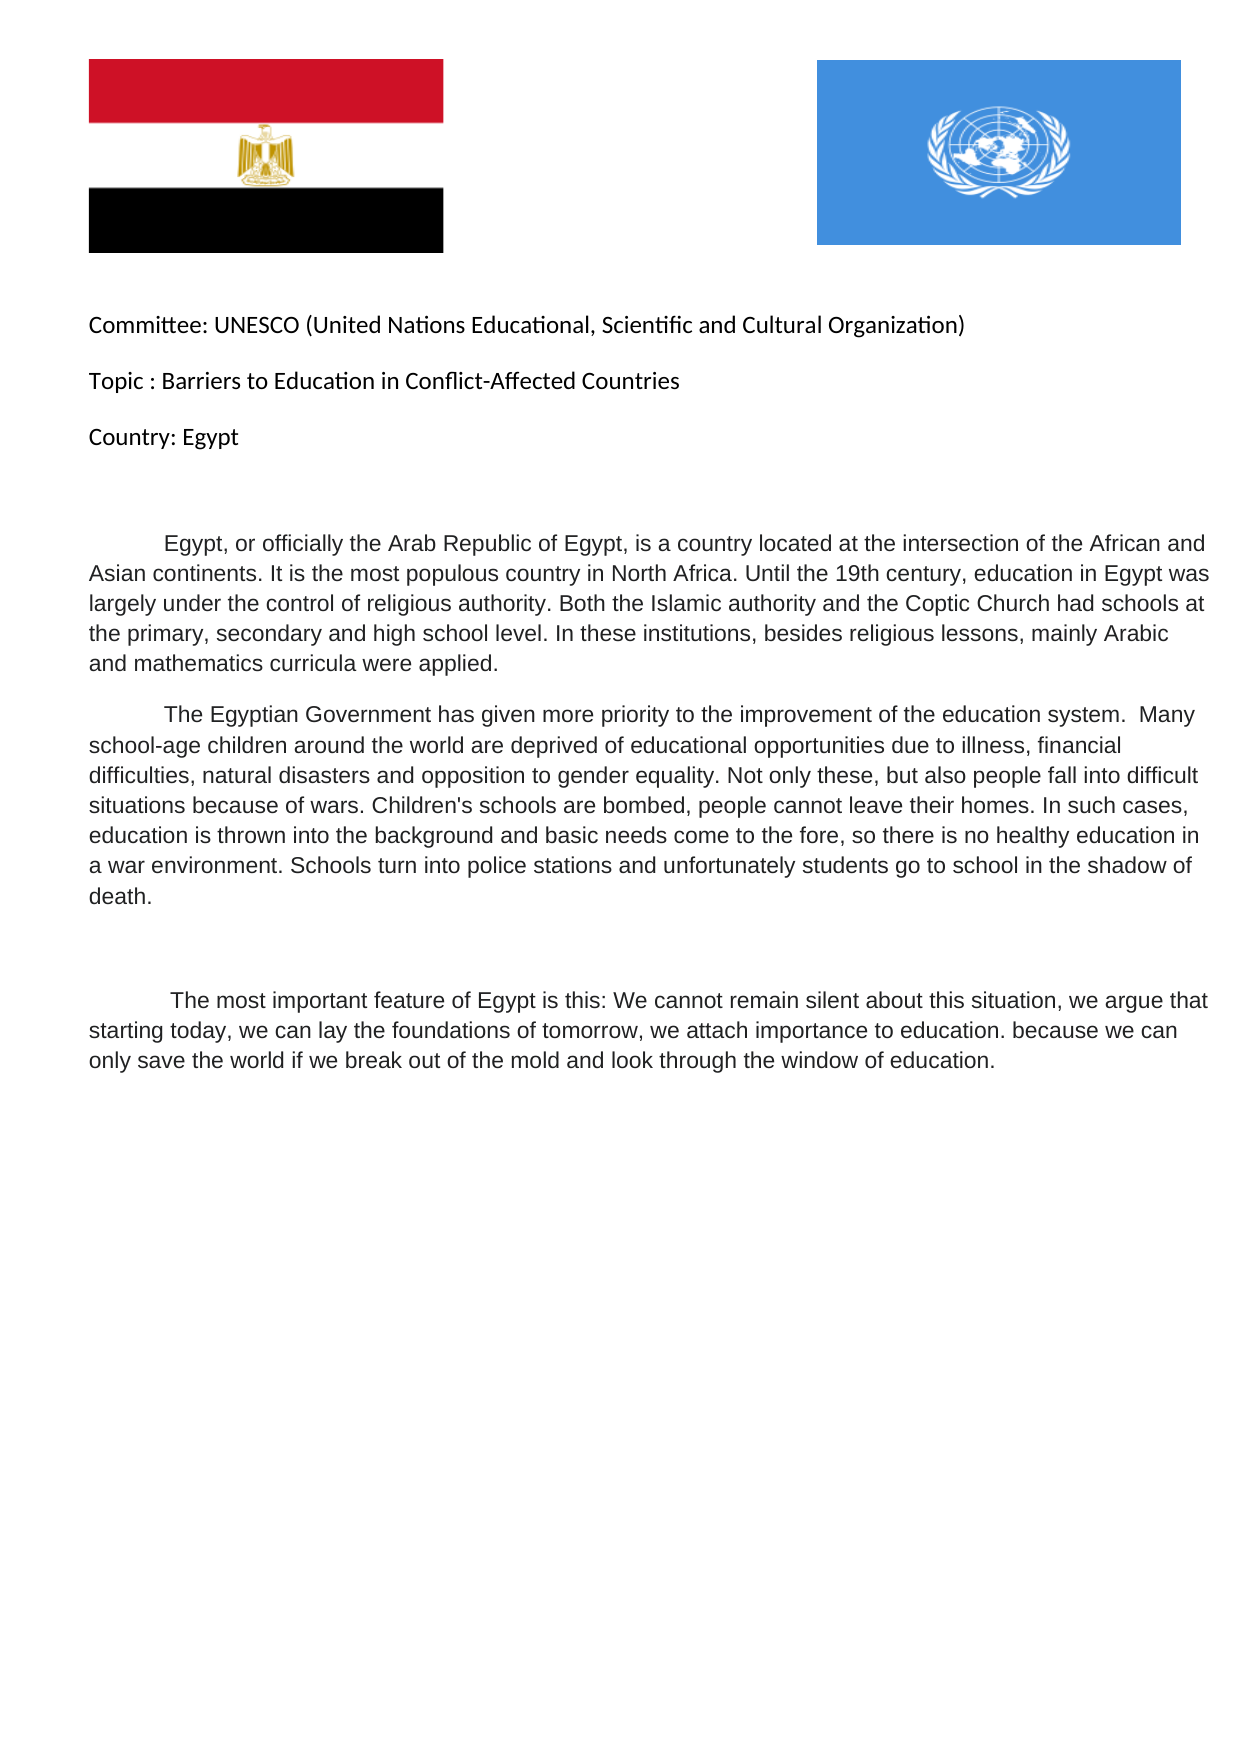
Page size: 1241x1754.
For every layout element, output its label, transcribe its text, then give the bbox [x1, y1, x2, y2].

text The Egyptian Government has given more priority to the improvement of the education system. Many school-age children around the world are deprived of educational opportunities due to illness, financial difficulties, natural disasters and opposition to gender equality. Not only these, but also people fall into difficult situations because of wars. Children's schools are bombed, people cannot leave their homes. In such cases, education is thrown into the background and basic needs come to the fore, so there is no healthy education in a war environment. Schools turn into police stations and unfortunately students go to school in the shadow of death. [89, 701, 1211, 909]
text Country: Egypt [89, 421, 1211, 452]
picture [88, 59, 444, 253]
text Topic : Barriers to Education in Conflict-Affected Countries [89, 365, 1211, 396]
text Egypt, or officially the Arab Republic of Egypt, is a country located at the intersection of the African and Asian continents. It is the most populous country in North Africa. Until the 19th century, education in Egypt was largely under the control of religious authority. Both the Islamic authority and the Coptic Church had schools at the primary, secondary and high school level. In these institutions, besides religious lessons, mainly Arabic and mathematics curricula were applied. [89, 529, 1211, 677]
text The most important feature of Egypt is this: We cannot remain silent about this situation, we argue that starting today, we can lay the foundations of tomorrow, we attach importance to education. because we can only save the world if we break out of the mold and look through the window of education. [89, 987, 1211, 1073]
text Committee: UNESCO (United Nations Educational, Scientific and Cultural Organization) [89, 309, 1211, 340]
picture [817, 60, 1181, 245]
